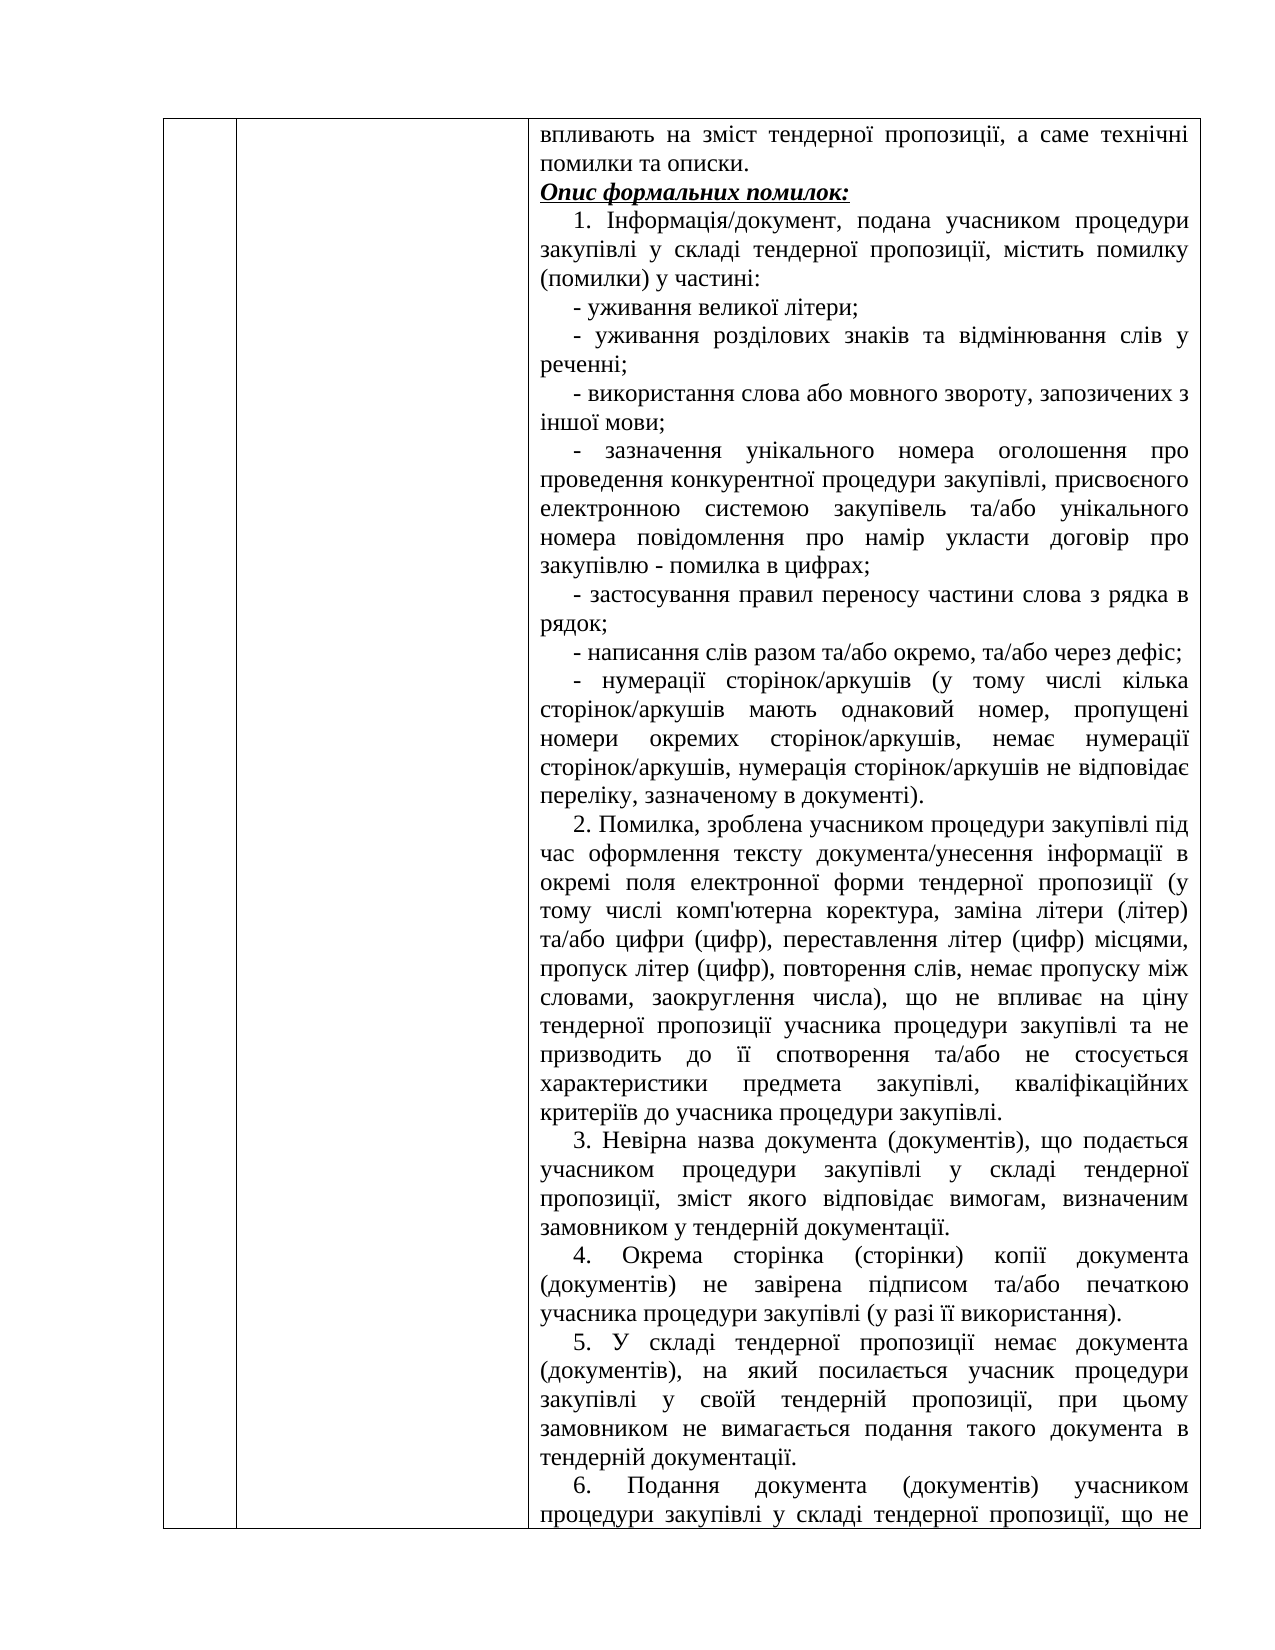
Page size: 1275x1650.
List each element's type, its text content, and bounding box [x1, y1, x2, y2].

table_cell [529, 119, 1200, 1528]
table_cell 1 [164, 119, 236, 1528]
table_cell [237, 119, 528, 1528]
